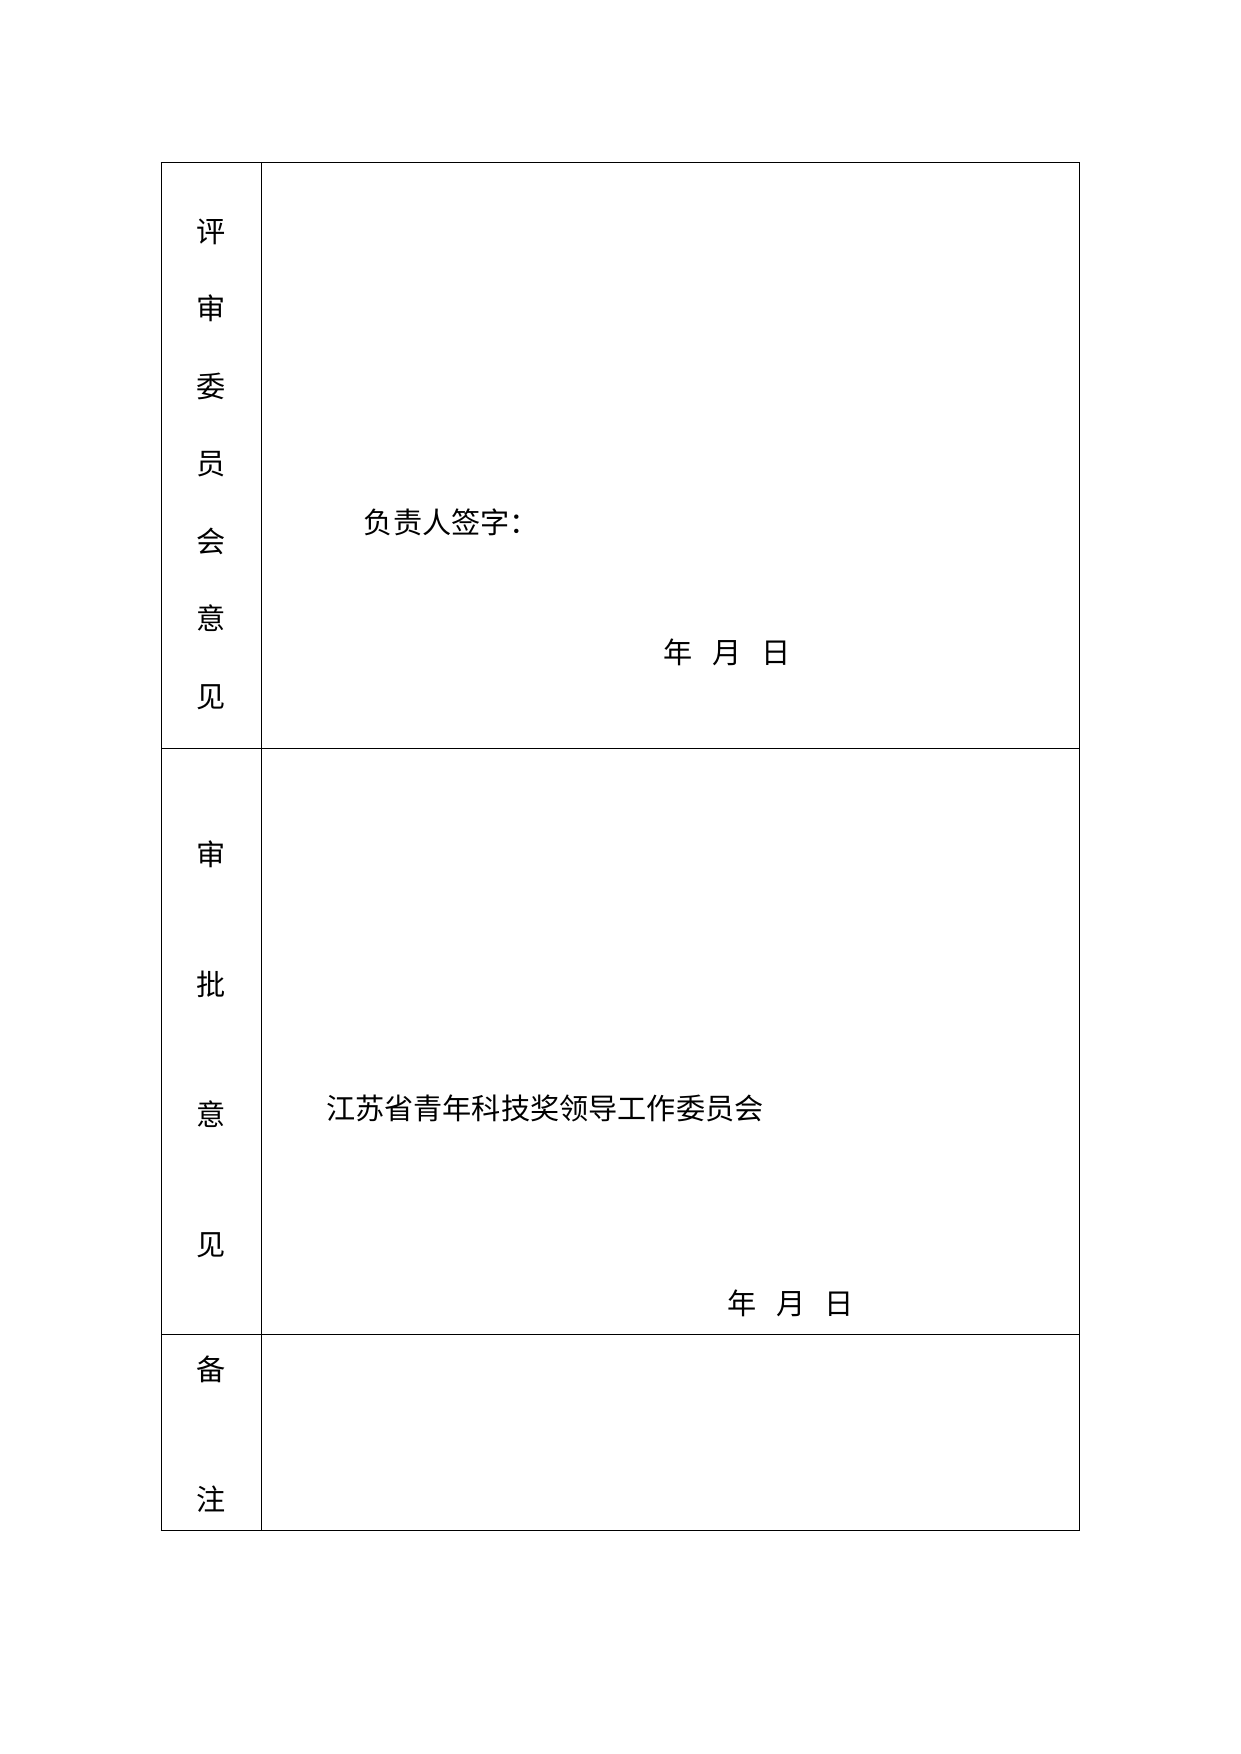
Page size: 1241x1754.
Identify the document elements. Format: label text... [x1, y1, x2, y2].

table_cell 江苏省青年科技奖领导工作委员会 年 月 日 [262, 749, 1079, 1334]
table_cell [262, 1335, 1079, 1530]
table_cell 评 审 委 员 会 意 见 [162, 163, 261, 748]
table_cell 负责人签字： 年 月 日 [262, 163, 1079, 748]
table_cell 审 批 意 见 [162, 749, 261, 1334]
table_cell 备 注 [162, 1335, 261, 1530]
